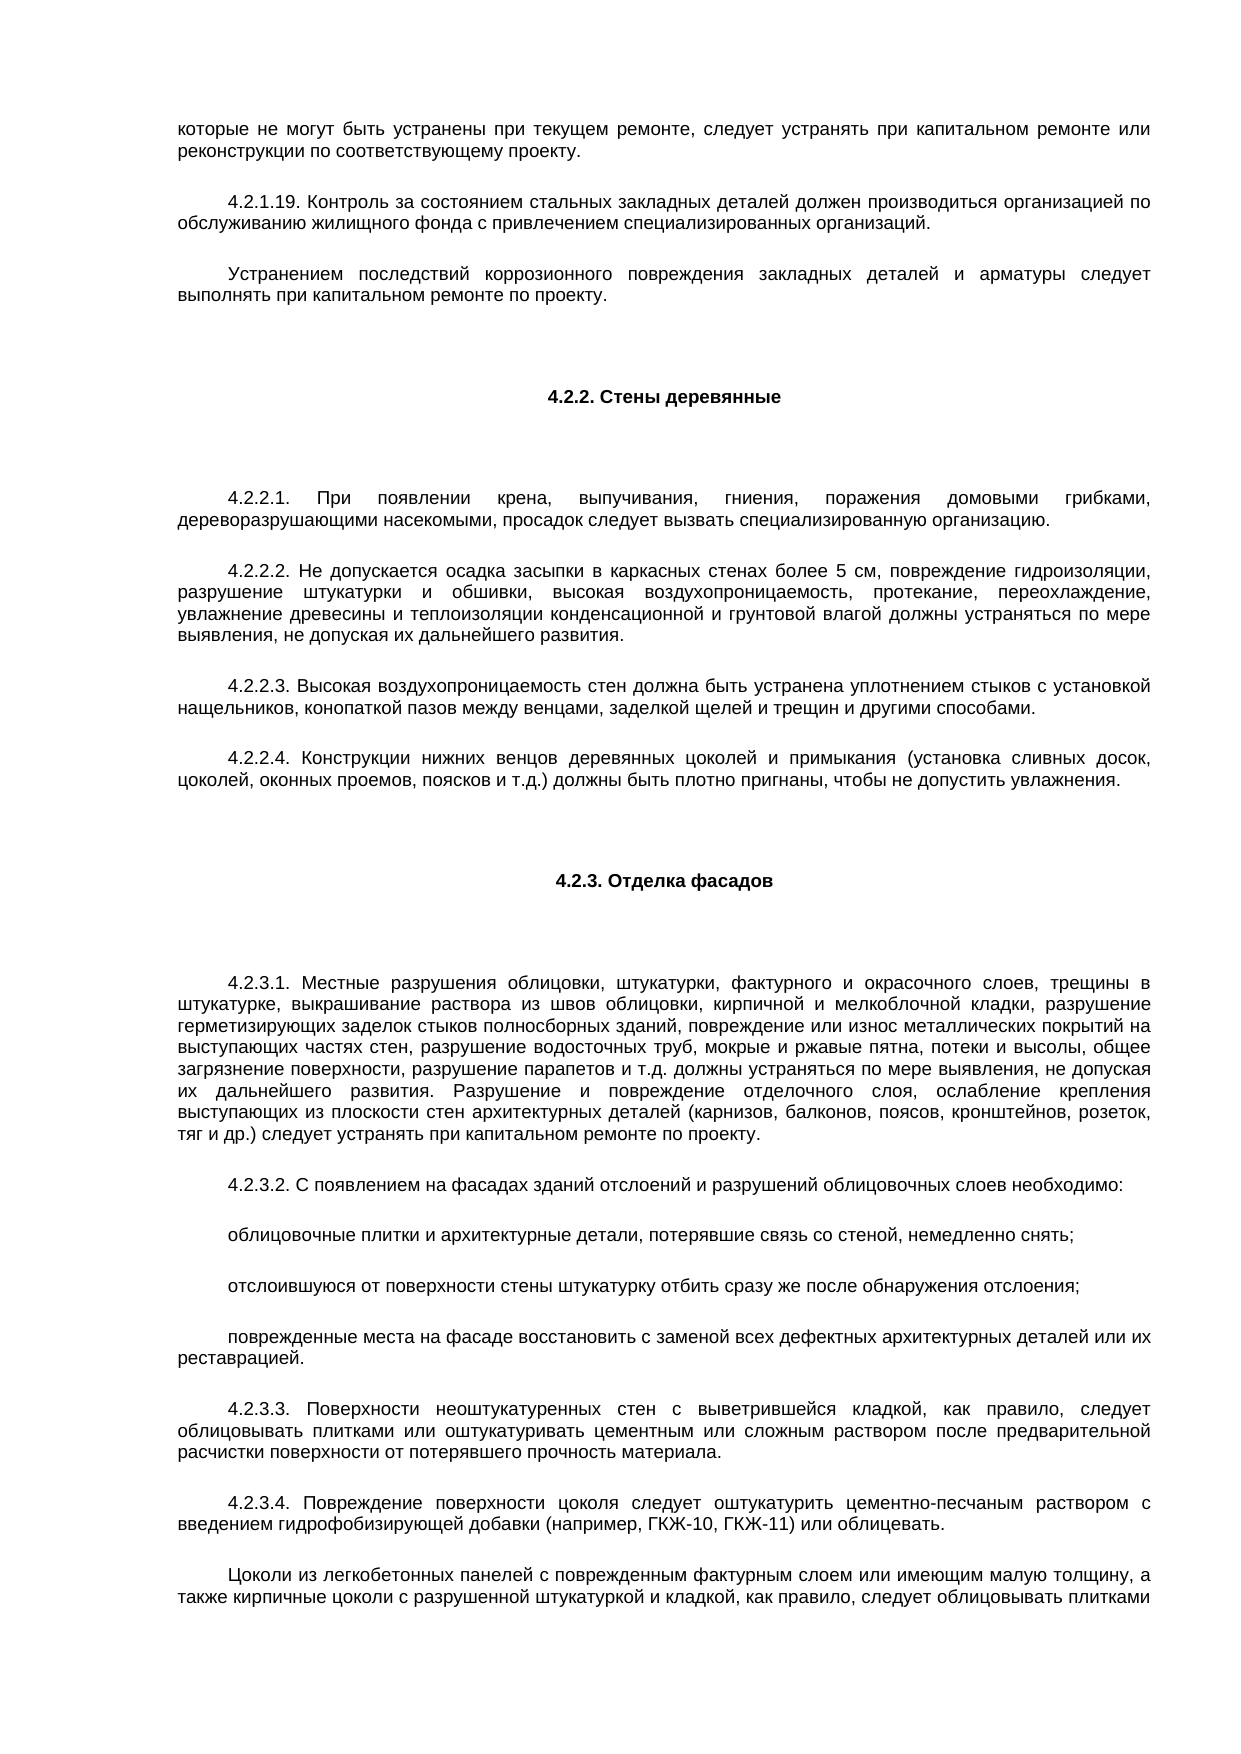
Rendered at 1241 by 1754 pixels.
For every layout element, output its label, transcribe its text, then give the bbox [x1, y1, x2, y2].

text 4.2.1.19. Контроль за состоянием стальных закладных деталей должен производиться организацией по обслуживанию жилищного фонда с привлечением специализированных организаций. [177, 190, 1152, 233]
text 4.2.3.1. Местные разрушения облицовки, штукатурки, фактурного и окрасочного слоев, трещины в штукатурке, выкрашивание раствора из швов облицовки, кирпичной и мелкоблочной кладки, разрушение герметизирующих заделок стыков полносборных зданий, повреждение или износ металлических покрытий на выступающих частях стен, разрушение водосточных труб, мокрые и ржавые пятна, потеки и высолы, общее загрязнение поверхности, разрушение парапетов и т.д. должны устраняться по мере выявления, не допуская их дальнейшего развития. Разрушение и повреждение отделочного слоя, ослабление крепления выступающих из плоскости стен архитектурных деталей (карнизов, балконов, поясов, кронштейнов, розеток, тяг и др.) следует устранять при капитальном ремонте по проекту. [177, 972, 1152, 1144]
text 4.2.3.2. С появлением на фасадах зданий отслоений и разрушений облицовочных слоев необходимо: [177, 1173, 1152, 1195]
text 4.2.3. Отделка фасадов [177, 870, 1152, 892]
text отслоившуюся от поверхности стены штукатурку отбить сразу же после обнаружения отслоения; [177, 1275, 1152, 1296]
text 4.2.2.1. При появлении крена, выпучивания, гниения, поражения домовыми грибками, дереворазрушающими насекомыми, просадок следует вызвать специализированную организацию. [177, 487, 1152, 530]
text облицовочные плитки и архитектурные детали, потерявшие связь со стеной, немедленно снять; [177, 1224, 1152, 1246]
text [177, 1564, 1152, 1607]
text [177, 118, 1152, 161]
text поврежденные места на фасаде восстановить с заменой всех дефектных архитектурных деталей или их реставрацией. [177, 1326, 1152, 1369]
text 4.2.2.2. Не допускается осадка засыпки в каркасных стенах более 5 см, повреждение гидроизоляции, разрушение штукатурки и обшивки, высокая воздухопроницаемость, протекание, переохлаждение, увлажнение древесины и теплоизоляции конденсационной и грунтовой влагой должны устраняться по мере выявления, не допуская их дальнейшего развития. [177, 559, 1152, 646]
text 4.2.3.4. Повреждение поверхности цоколя следует оштукатурить цементно-песчаным раствором с введением гидрофобизирующей добавки (например, ГКЖ-10, ГКЖ-11) или облицевать. [177, 1492, 1152, 1535]
text 4.2.2. Стены деревянные [177, 386, 1152, 407]
text 4.2.3.3. Поверхности неоштукатуренных стен с выветрившейся кладкой, как правило, следует облицовывать плитками или оштукатуривать цементным или сложным раствором после предварительной расчистки поверхности от потерявшего прочность материала. [177, 1398, 1152, 1462]
text 4.2.2.4. Конструкции нижних венцов деревянных цоколей и примыкания (установка сливных досок, цоколей, оконных проемов, поясков и т.д.) должны быть плотно пригнаны, чтобы не допустить увлажнения. [177, 747, 1152, 790]
text 4.2.2.3. Высокая воздухопроницаемость стен должна быть устранена уплотнением стыков с установкой нащельников, конопаткой пазов между венцами, заделкой щелей и трещин и другими способами. [177, 675, 1152, 718]
text Устранением последствий коррозионного повреждения закладных деталей и арматуры следует выполнять при капитальном ремонте по проекту. [177, 263, 1152, 306]
